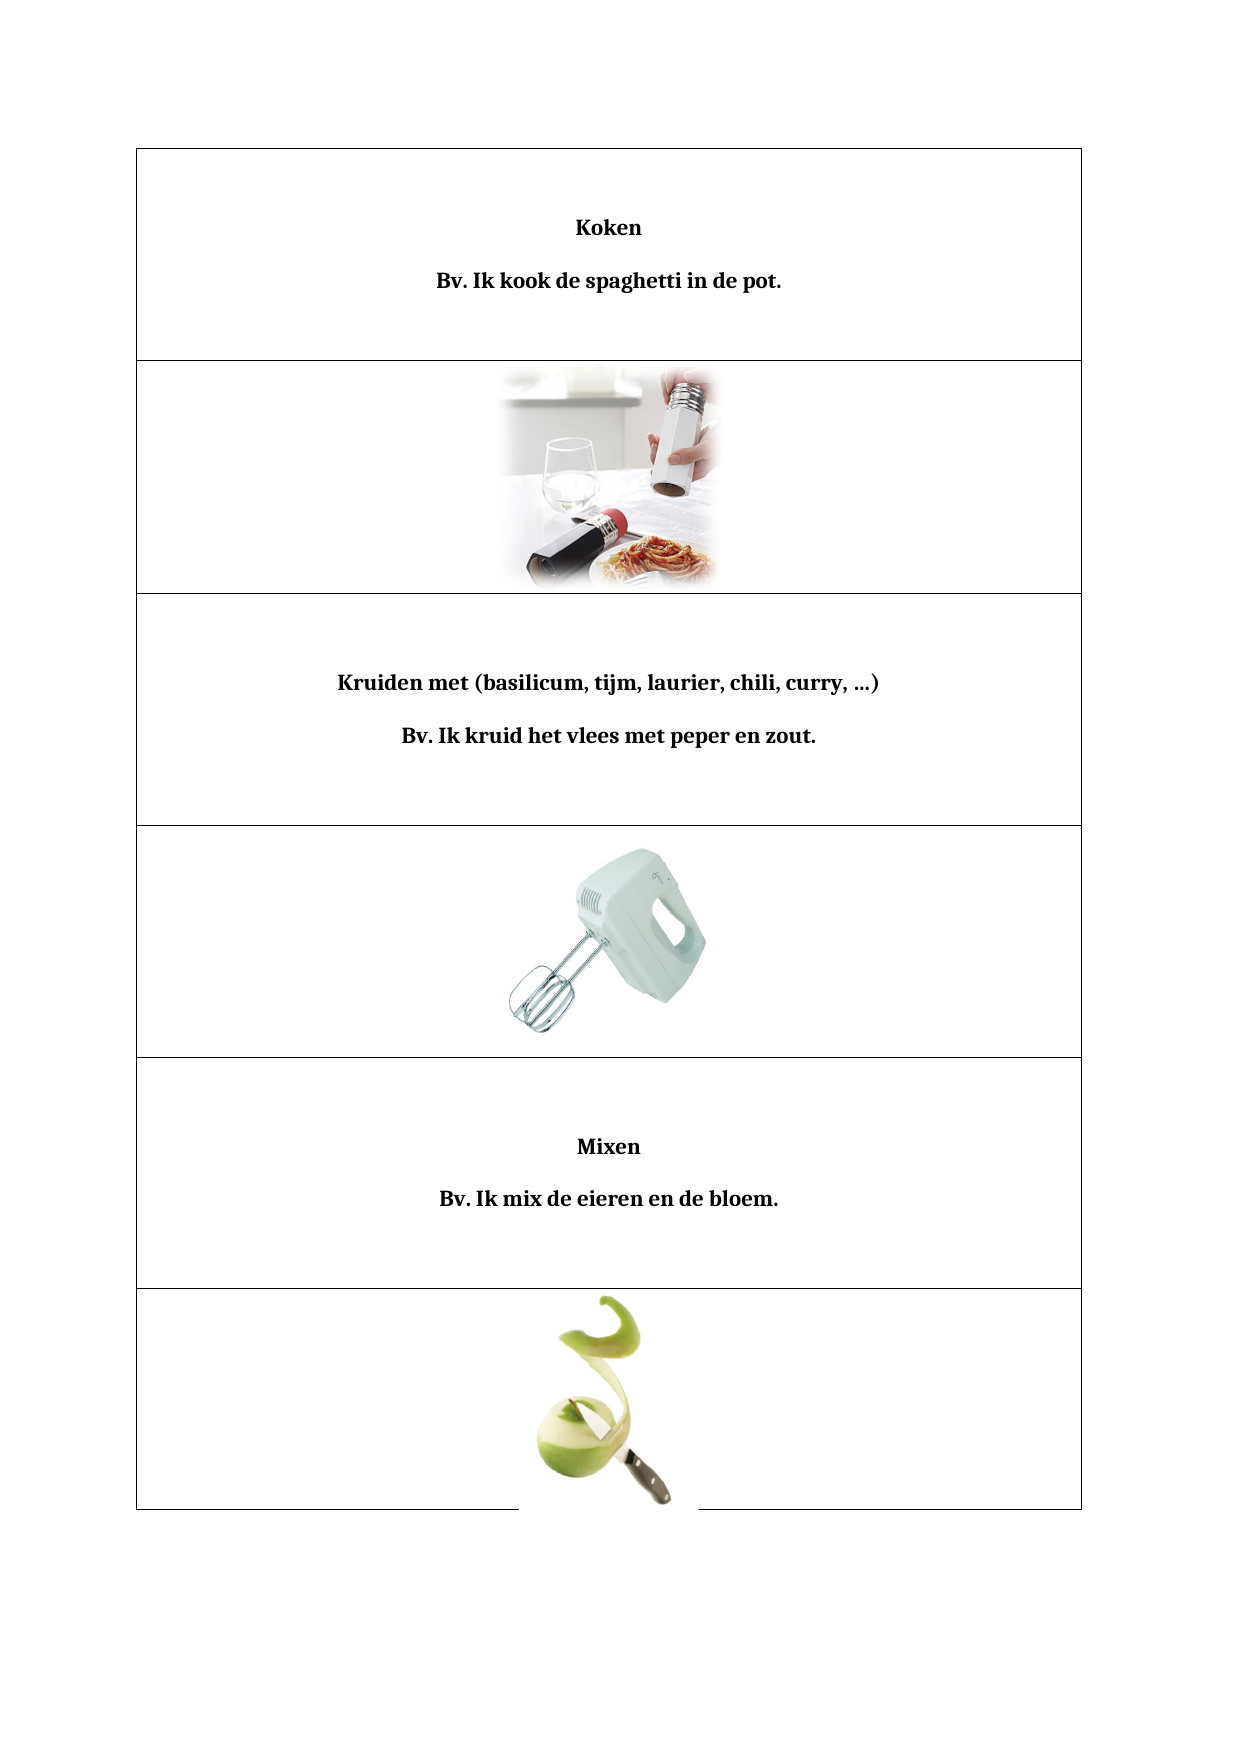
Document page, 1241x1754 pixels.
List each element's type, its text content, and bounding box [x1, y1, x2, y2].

table_cell Mixen Bv. Ik mix de eieren en de bloem. [137, 1058, 1081, 1288]
table_cell [699, 1289, 1081, 1509]
table_cell [137, 826, 1081, 1057]
picture [521, 390, 696, 564]
picture [501, 841, 717, 1042]
table_cell Koken Bv. Ik kook de spaghetti in de pot. [137, 149, 1081, 360]
table_cell [137, 1289, 518, 1509]
picture [518, 1289, 699, 1510]
table_cell [137, 361, 1081, 593]
table_cell Kruiden met (basilicum, tijm, laurier, chili, curry, …) Bv. Ik kruid het vlees met peper en zout. [137, 594, 1081, 825]
